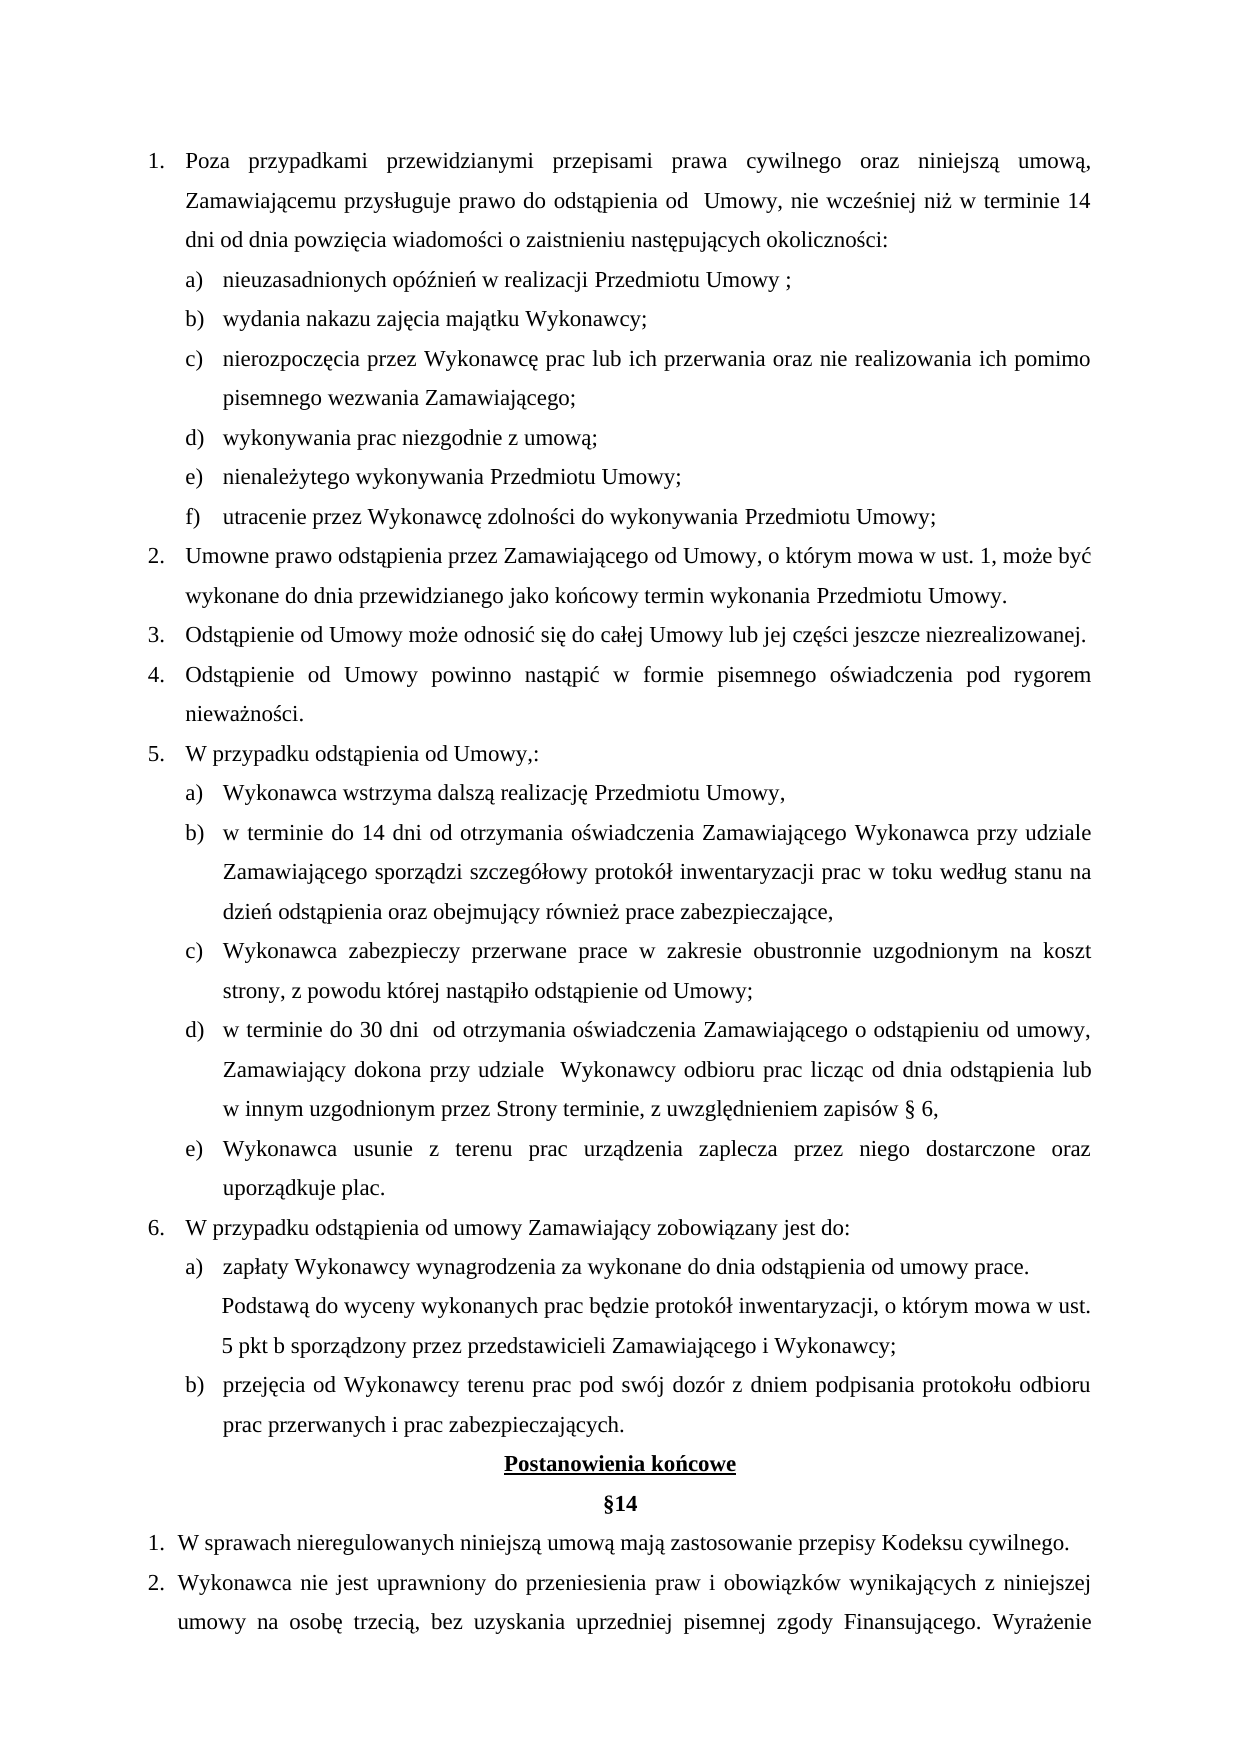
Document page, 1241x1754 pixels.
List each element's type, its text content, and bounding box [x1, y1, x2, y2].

list Odstąpienie od Umowy może odnosić się do całej Umowy lub jej części jeszcze niezrealizowanej. [148, 621, 1093, 648]
text §14 [148, 1490, 1093, 1516]
list nierozpoczęcia przez Wykonawcę prac lub ich przerwania oraz nie realizowania ich pomimo pisemnego wezwania Zamawiającego; [185, 345, 1093, 411]
text Podstawą do wyceny wykonanych prac będzie protokół inwentaryzacji, o którym mowa w ust. 5 pkt b sporządzony przez przedstawicieli Zamawiającego i Wykonawcy; [221, 1292, 1093, 1358]
list nieuzasadnionych opóźnień w realizacji Przedmiotu Umowy ; [185, 266, 1093, 292]
list Odstąpienie od Umowy powinno nastąpić w formie pisemnego oświadczenia pod rygorem nieważności. [148, 661, 1093, 727]
list W przypadku odstąpienia od umowy Zamawiający zobowiązany jest do: [148, 1213, 1093, 1240]
list nienależytego wykonywania Przedmiotu Umowy; [185, 463, 1093, 490]
text Postanowienia końcowe [148, 1450, 1093, 1477]
list Wykonawca zabezpieczy przerwane prace w zakresie obustronnie uzgodnionym na koszt strony, z powodu której nastąpiło odstąpienie od Umowy; [185, 937, 1093, 1003]
list wydania nakazu zajęcia majątku Wykonawcy; [185, 306, 1093, 332]
list Umowne prawo odstąpienia przez Zamawiającego od Umowy, o którym mowa w ust. 1, może być wykonane do dnia przewidzianego jako końcowy termin wykonania Przedmiotu Umowy. [148, 542, 1093, 608]
list W przypadku odstąpienia od Umowy,: [148, 740, 1093, 766]
list w terminie do 30 dni od otrzymania oświadczenia Zamawiającego o odstąpieniu od umowy, Zamawiający dokona przy udziale Wykonawcy odbioru prac licząc od dnia odstąpienia lub w innym uzgodnionym przez Strony terminie, z uwzględnieniem zapisów § 6, [185, 1016, 1093, 1121]
list w terminie do 14 dni od otrzymania oświadczenia Zamawiającego Wykonawca przy udziale Zamawiającego sporządzi szczegółowy protokół inwentaryzacji prac w toku według stanu na dzień odstąpienia oraz obejmujący również prace zabezpieczające, [185, 819, 1093, 924]
list Wykonawca wstrzyma dalszą realizację Przedmiotu Umowy, [185, 779, 1093, 806]
list wykonywania prac niezgodnie z umową; [185, 424, 1093, 450]
list W sprawach nieregulowanych niniejszą umową mają zastosowanie przepisy Kodeksu cywilnego. [148, 1529, 1093, 1556]
list Wykonawca usunie z terenu prac urządzenia zaplecza przez niego dostarczone oraz uporządkuje plac. [185, 1134, 1093, 1200]
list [148, 1569, 1093, 1635]
list Poza przypadkami przewidzianymi przepisami prawa cywilnego oraz niniejszą umową, Zamawiającemu przysługuje prawo do odstąpienia od Umowy, nie wcześniej niż w terminie 14 dni od dnia powzięcia wiadomości o zaistnieniu następujących okoliczności: [148, 148, 1093, 253]
list zapłaty Wykonawcy wynagrodzenia za wykonane do dnia odstąpienia od umowy prace. [185, 1253, 1093, 1279]
list przejęcia od Wykonawcy terenu prac pod swój dozór z dniem podpisania protokołu odbioru prac przerwanych i prac zabezpieczających. [185, 1371, 1093, 1437]
list utracenie przez Wykonawcę zdolności do wykonywania Przedmiotu Umowy; [185, 503, 1093, 529]
